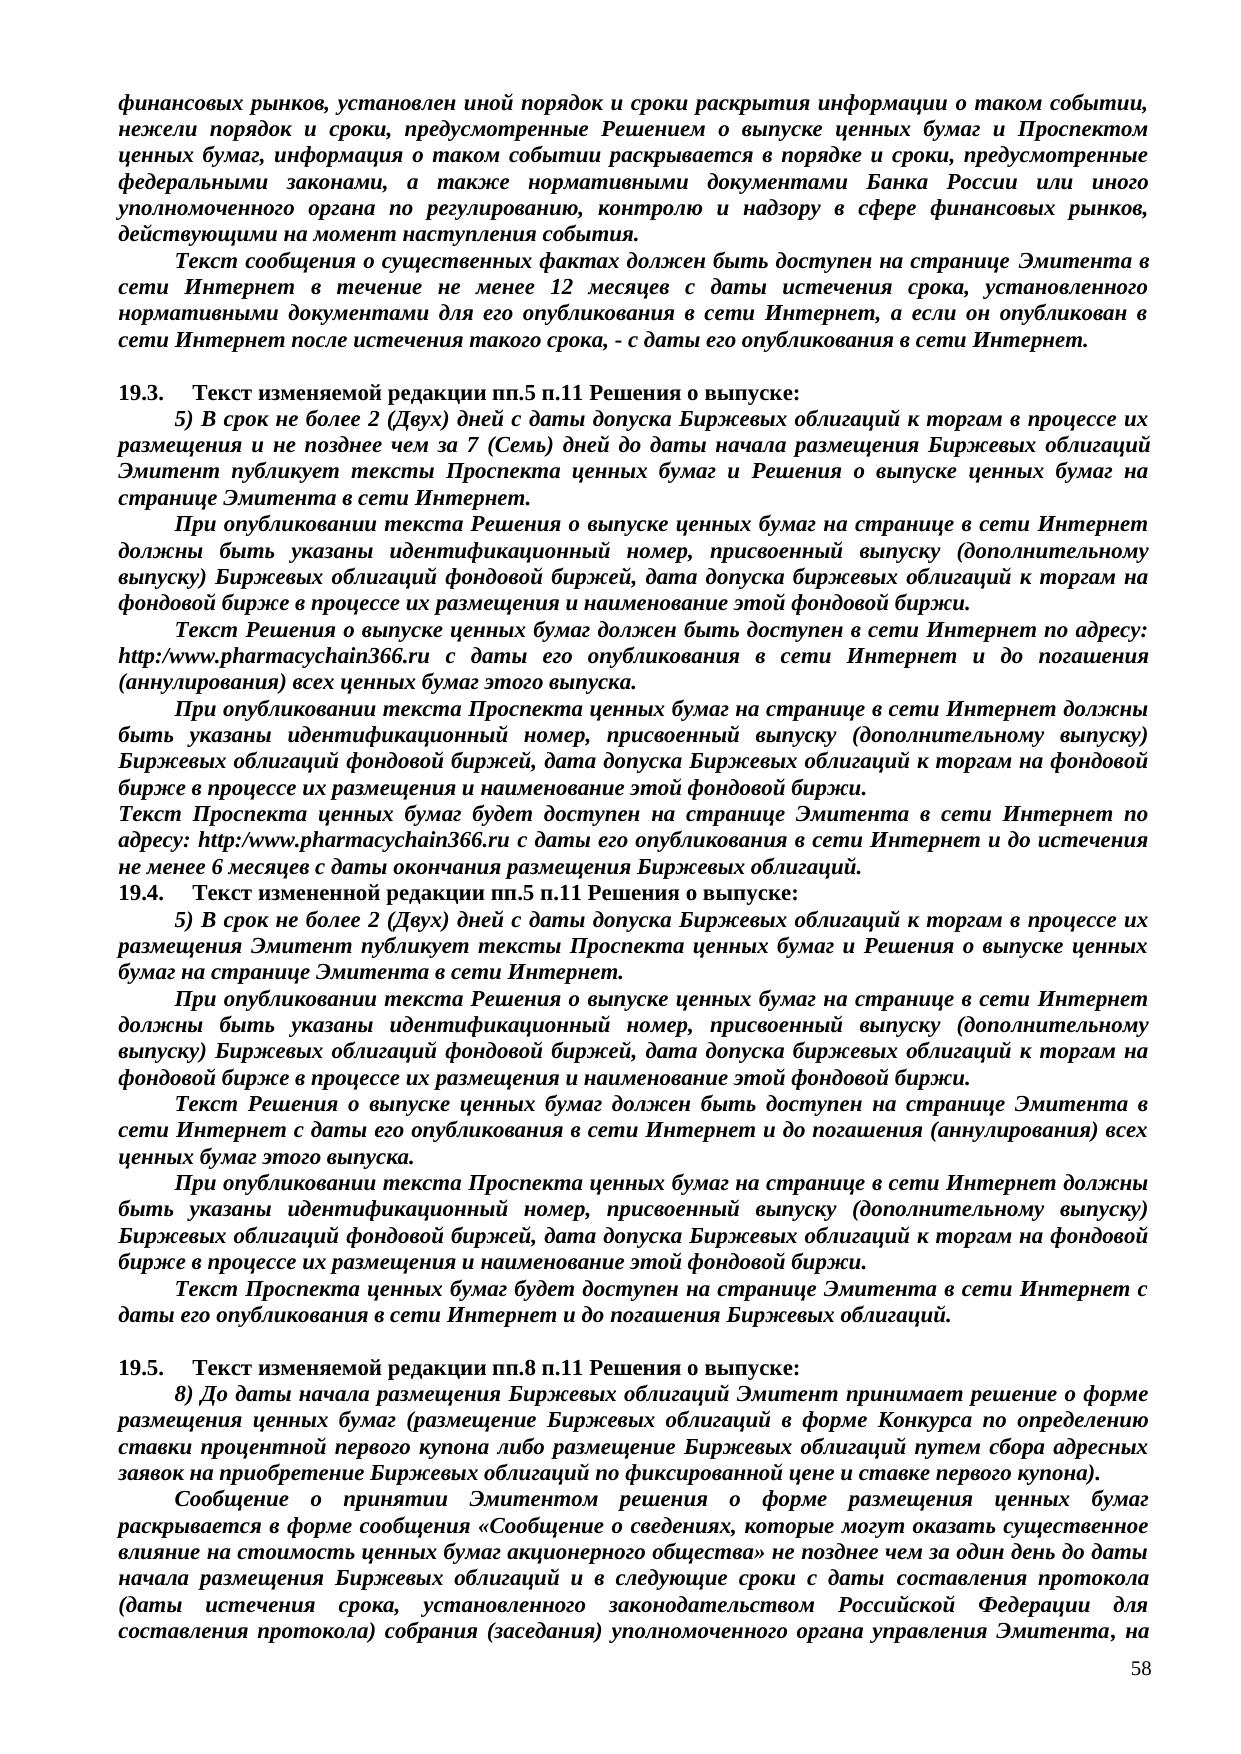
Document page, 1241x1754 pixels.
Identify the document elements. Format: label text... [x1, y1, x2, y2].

text Текст Решения о выпуске ценных бумаг должен быть доступен в сети Интернет по адресу: http:/www.pharmacychain366.ru с даты его опубликования в сети Интернет и до погашения (аннулирования) всех ценных бумаг этого выпуска. [118, 616, 1152, 695]
text Текст Проспекта ценных бумаг будет доступен на странице Эмитента в сети Интернет по адресу: http:/www.pharmacychain366.ru с даты его опубликования в сети Интернет и до истечения не менее 6 месяцев с даты окончания размещения Биржевых облигаций. [118, 800, 1152, 879]
text 5) В срок не более 2 (Двух) дней с даты допуска Биржевых облигаций к торгам в процессе их размещения и не позднее чем за 7 (Семь) дней до даты начала размещения Биржевых облигаций Эмитент публикует тексты Проспекта ценных бумаг и Решения о выпуске ценных бумаг на странице Эмитента в сети Интернет. [118, 405, 1152, 510]
text 5) В срок не более 2 (Двух) дней с даты допуска Биржевых облигаций к торгам в процессе их размещения Эмитент публикует тексты Проспекта ценных бумаг и Решения о выпуске ценных бумаг на странице Эмитента в сети Интернет. [118, 906, 1152, 985]
text 8) До даты начала размещения Биржевых облигаций Эмитент принимает решение о форме размещения ценных бумаг (размещение Биржевых облигаций в форме Конкурса по определению ставки процентной первого купона либо размещение Биржевых облигаций путем сбора адресных заявок на приобретение Биржевых облигаций по фиксированной цене и ставке первого купона). [118, 1380, 1152, 1485]
list Текст изменяемой редакции пп.5 п.11 Решения о выпуске: [118, 378, 1152, 405]
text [118, 1485, 1152, 1643]
text Текст сообщения о существенных фактах должен быть доступен на странице Эмитента в сети Интернет в течение не менее 12 месяцев с даты истечения срока, установленного нормативными документами для его опубликования в сети Интернет, а если он опубликован в сети Интернет после истечения такого срока, - с даты его опубликования в сети Интернет. [118, 247, 1152, 352]
list Текст изменяемой редакции пп.8 п.11 Решения о выпуске: [118, 1354, 1152, 1380]
text Текст Решения о выпуске ценных бумаг должен быть доступен на странице Эмитента в сети Интернет с даты его опубликования в сети Интернет и до погашения (аннулирования) всех ценных бумаг этого выпуска. [118, 1090, 1152, 1169]
text При опубликовании текста Решения о выпуске ценных бумаг на странице в сети Интернет должны быть указаны идентификационный номер, присвоенный выпуску (дополнительному выпуску) Биржевых облигаций фондовой биржей, дата допуска биржевых облигаций к торгам на фондовой бирже в процессе их размещения и наименование этой фондовой биржи. [118, 985, 1152, 1090]
text Текст Проспекта ценных бумаг будет доступен на странице Эмитента в сети Интернет с даты его опубликования в сети Интернет и до погашения Биржевых облигаций. [118, 1274, 1152, 1327]
list Текст измененной редакции пп.5 п.11 Решения о выпуске: [118, 879, 1152, 906]
text При опубликовании текста Решения о выпуске ценных бумаг на странице в сети Интернет должны быть указаны идентификационный номер, присвоенный выпуску (дополнительному выпуску) Биржевых облигаций фондовой биржей, дата допуска биржевых облигаций к торгам на фондовой бирже в процессе их размещения и наименование этой фондовой биржи. [118, 510, 1152, 616]
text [118, 89, 1152, 247]
text При опубликовании текста Проспекта ценных бумаг на странице в сети Интернет должны быть указаны идентификационный номер, присвоенный выпуску (дополнительному выпуску) Биржевых облигаций фондовой биржей, дата допуска Биржевых облигаций к торгам на фондовой бирже в процессе их размещения и наименование этой фондовой биржи. [118, 1169, 1152, 1274]
text При опубликовании текста Проспекта ценных бумаг на странице в сети Интернет должны быть указаны идентификационный номер, присвоенный выпуску (дополнительному выпуску) Биржевых облигаций фондовой биржей, дата допуска Биржевых облигаций к торгам на фондовой бирже в процессе их размещения и наименование этой фондовой биржи. [118, 695, 1152, 800]
